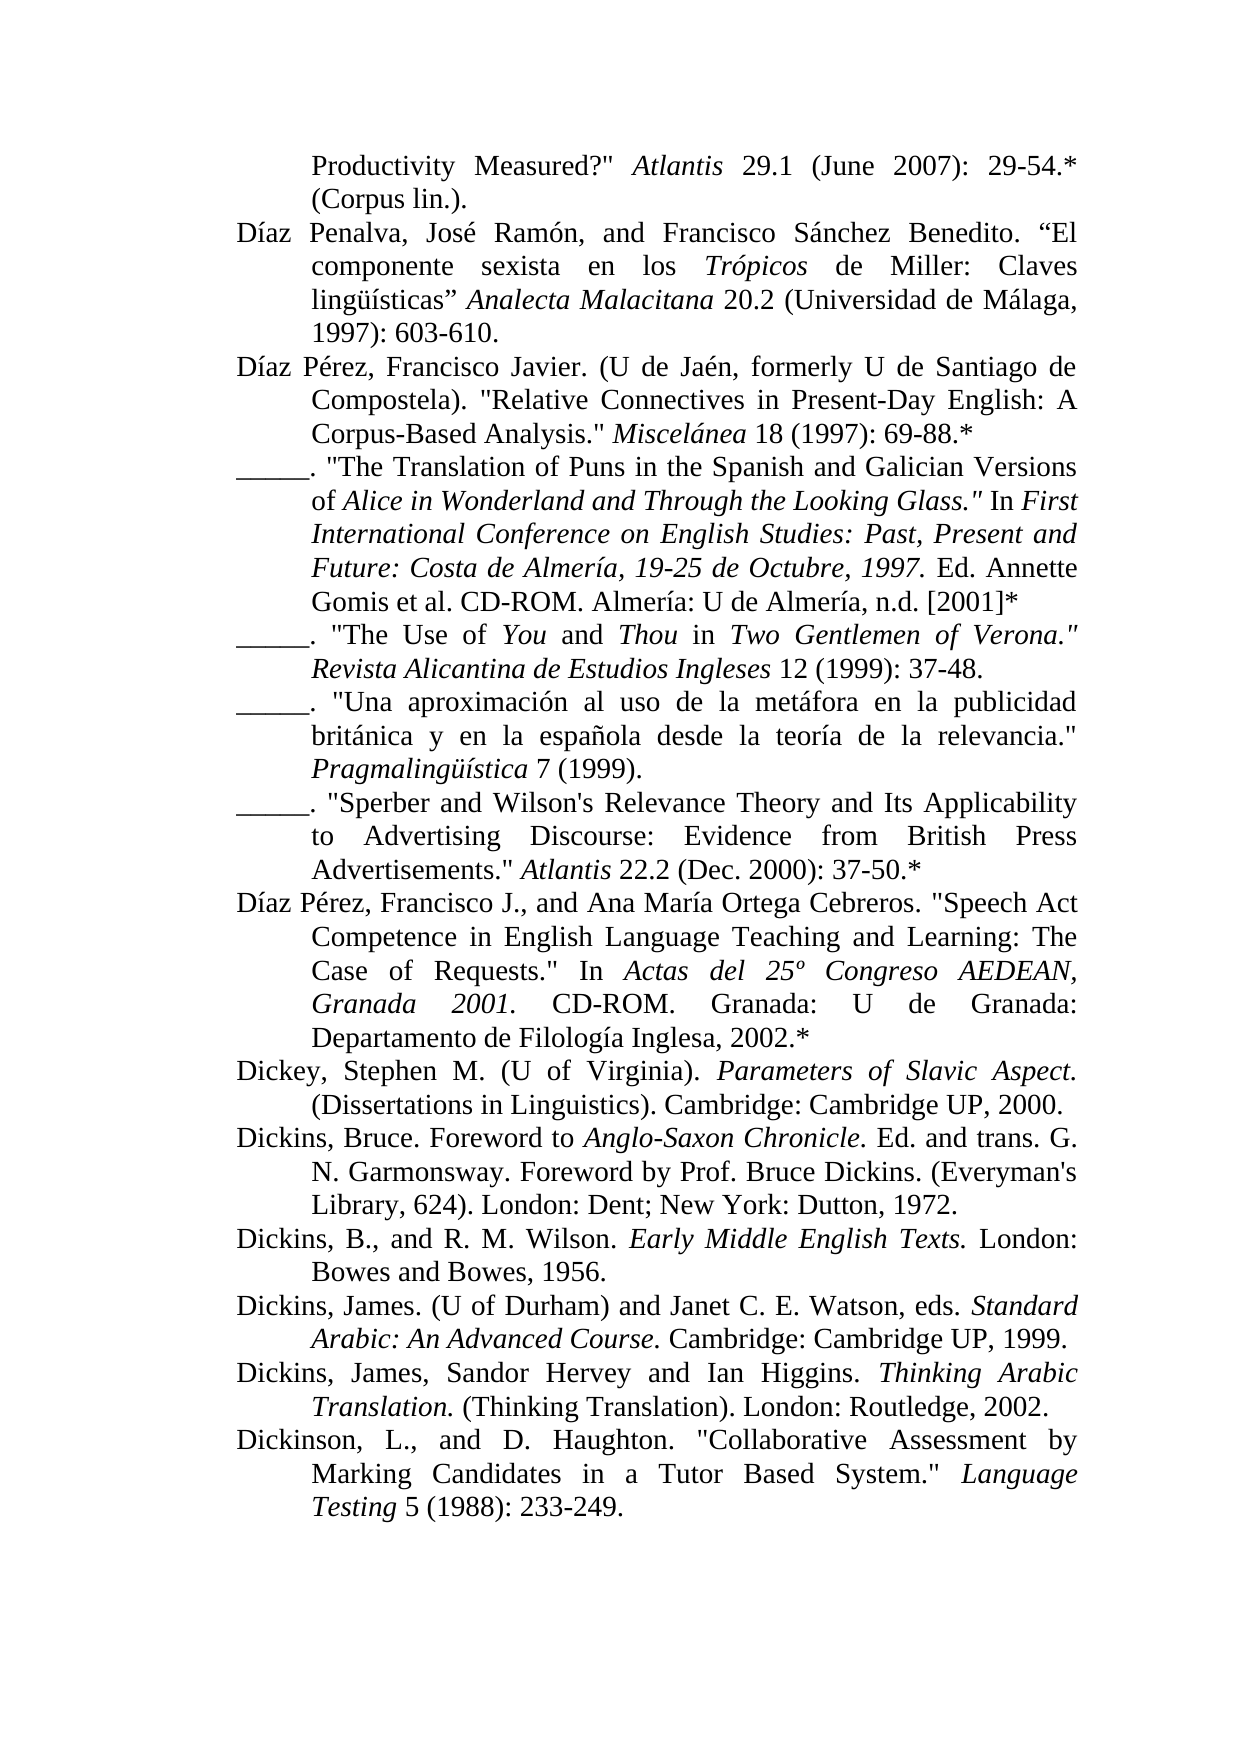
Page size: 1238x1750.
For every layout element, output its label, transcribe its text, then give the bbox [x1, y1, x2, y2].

text _____. "Sperber and Wilson's Relevance Theory and Its Applicability to Advertising Discourse: Evidence from British Press Advertisements." Atlantis 22.2 (Dec. 2000): 37-50.* [236, 785, 1078, 886]
text Dickins, B., and R. M. Wilson. Early Middle English Texts. London: Bowes and Bowes, 1956. [236, 1221, 1078, 1288]
text _____. "The Use of You and Thou in Two Gentlemen of Verona." Revista Alicantina de Estudios Ingleses 12 (1999): 37-48. [236, 617, 1078, 684]
text Díaz Penalva, José Ramón, and Francisco Sánchez Benedito. “El componente sexista en los Trópicos de Miller: Claves lingüísticas” Analecta Malacitana 20.2 (Universidad de Málaga, 1997): 603-610. [236, 215, 1078, 349]
text Dickins, Bruce. Foreword to Anglo-Saxon Chronicle. Ed. and trans. G. N. Garmonsway. Foreword by Prof. Bruce Dickins. (Everyman's Library, 624). London: Dent; New York: Dutton, 1972. [236, 1120, 1078, 1221]
text Díaz Pérez, Francisco Javier. (U de Jaén, formerly U de Santiago de Compostela). "Relative Connectives in Present-Day English: A Corpus-Based Analysis." Miscelánea 18 (1997): 69-88.* [236, 349, 1078, 449]
text Dickey, Stephen M. (U of Virginia). Parameters of Slavic Aspect. (Dissertations in Linguistics). Cambridge: Cambridge UP, 2000. [236, 1053, 1078, 1120]
text Dickinson, L., and D. Haughton. "Collaborative Assessment by Marking Candidates in a Tutor Based System." Language Testing 5 (1988): 233-249. [236, 1422, 1078, 1523]
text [236, 148, 1078, 215]
text _____. "The Translation of Puns in the Spanish and Galician Versions of Alice in Wonderland and Through the Looking Glass." In First International Conference on English Studies: Past, Present and Future: Costa de Almería, 19-25 de Octubre, 1997. Ed. Annette Gomis et al. CD-ROM. Almería: U de Almería, n.d. [2001]* [236, 449, 1078, 617]
text Díaz Pérez, Francisco J., and Ana María Ortega Cebreros. "Speech Act Competence in English Language Teaching and Learning: The Case of Requests." In Actas del 25º Congreso AEDEAN, Granada 2001. CD-ROM. Granada: U de Granada: Departamento de Filología Inglesa, 2002.* [236, 886, 1078, 1053]
text Dickins, James, Sandor Hervey and Ian Higgins. Thinking Arabic Translation. (Thinking Translation). London: Routledge, 2002. [236, 1355, 1078, 1422]
text _____. "Una aproximación al uso de la metáfora en la publicidad británica y en la española desde la teoría de la relevancia." Pragmalingüística 7 (1999). [236, 684, 1078, 785]
text Dickins, James. (U of Durham) and Janet C. E. Watson, eds. Standard Arabic: An Advanced Course. Cambridge: Cambridge UP, 1999. [236, 1288, 1078, 1355]
